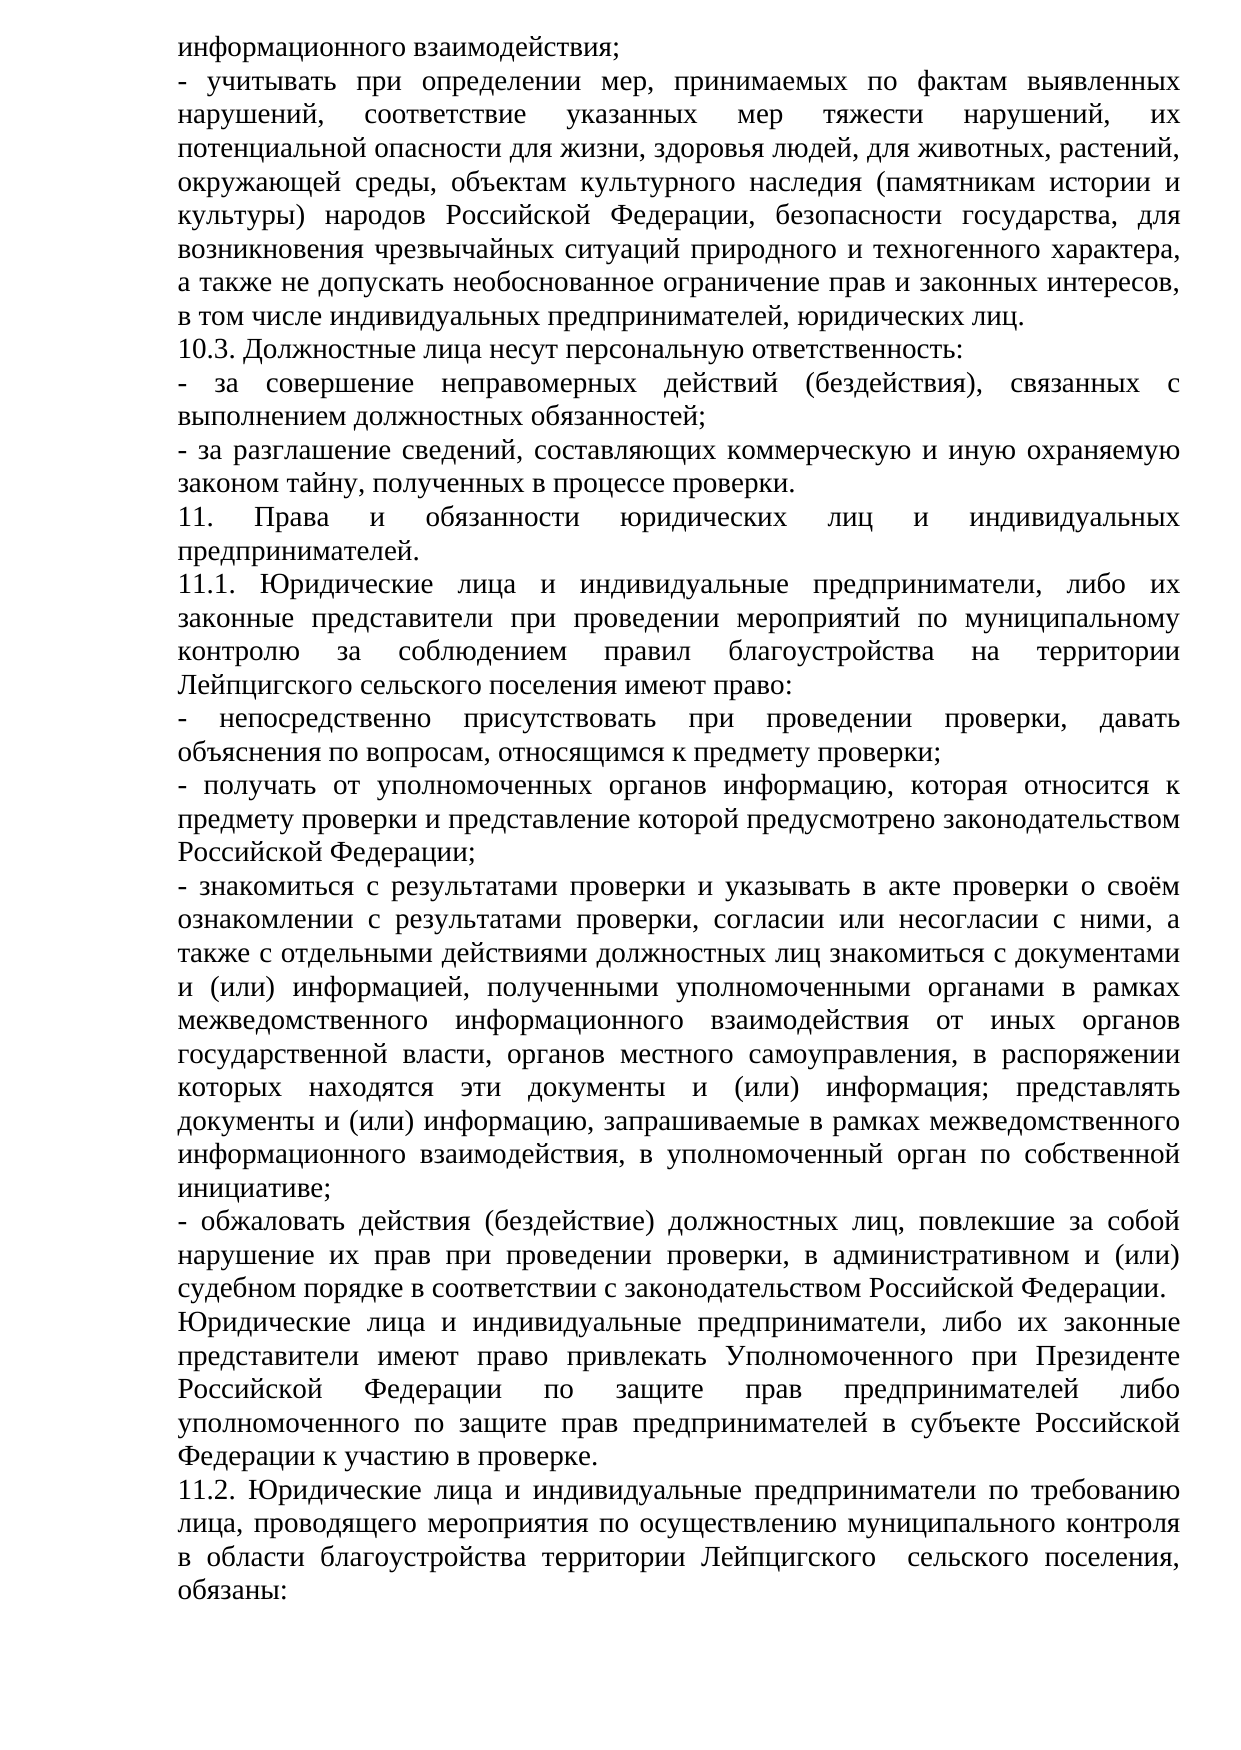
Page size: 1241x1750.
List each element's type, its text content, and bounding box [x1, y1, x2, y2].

text 11. Права и обязанности юридических лиц и индивидуальных предпринимателей. [177, 499, 1181, 566]
text Юридические лица и индивидуальные предприниматели, либо их законные представители имеют право привлекать Уполномоченного при Президенте Российской Федерации по защите прав предпринимателей либо уполномоченного по защите прав предпринимателей в субъекте Российской Федерации к участию в проверке. [177, 1304, 1181, 1472]
text - обжаловать действия (бездействие) должностных лиц, повлекшие за собой нарушение их прав при проведении проверки, в административном и (или) судебном порядке в соответствии с законодательством Российской Федерации. [177, 1203, 1181, 1304]
text - знакомиться с результатами проверки и указывать в акте проверки о своём ознакомлении с результатами проверки, согласии или несогласии с ними, а также с отдельными действиями должностных лиц знакомиться с документами и (или) информацией, полученными уполномоченными органами в рамках межведомственного информационного взаимодействия от иных органов государственной власти, органов местного самоуправления, в распоряжении которых находятся эти документы и (или) информация; представлять документы и (или) информацию, запрашиваемые в рамках межведомственного информационного взаимодействия, в уполномоченный орган по собственной инициативе; [177, 868, 1181, 1203]
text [177, 29, 1181, 63]
text 11.1. Юридические лица и индивидуальные предприниматели, либо их законные представители при проведении мероприятий по муниципальному контролю за соблюдением правил благоустройства на территории Лейпцигского сельского поселения имеют право: [177, 566, 1181, 700]
text - непосредственно присутствовать при проведении проверки, давать объяснения по вопросам, относящимся к предмету проверки; [177, 700, 1181, 767]
text - учитывать при определении мер, принимаемых по фактам выявленных нарушений, соответствие указанных мер тяжести нарушений, их потенциальной опасности для жизни, здоровья людей, для животных, растений, окружающей среды, объектам культурного наследия (памятникам истории и культуры) народов Российской Федерации, безопасности государства, для возникновения чрезвычайных ситуаций природного и техногенного характера, а также не допускать необоснованное ограничение прав и законных интересов, в том числе индивидуальных предпринимателей, юридических лиц. [177, 63, 1181, 331]
text - получать от уполномоченных органов информацию, которая относится к предмету проверки и представление которой предусмотрено законодательством Российской Федерации; [177, 767, 1181, 868]
text 11.2. Юридические лица и индивидуальные предприниматели по требованию лица, проводящего мероприятия по осуществлению муниципального контроля в области благоустройства территории Лейпцигского сельского поселения, обязаны: [177, 1472, 1181, 1606]
text 10.3. Должностные лица несут персональную ответственность: [177, 331, 1181, 365]
text - за разглашение сведений, составляющих коммерческую и иную охраняемую законом тайну, полученных в процессе проверки. [177, 432, 1181, 499]
text - за совершение неправомерных действий (бездействия), связанных с выполнением должностных обязанностей; [177, 365, 1181, 432]
